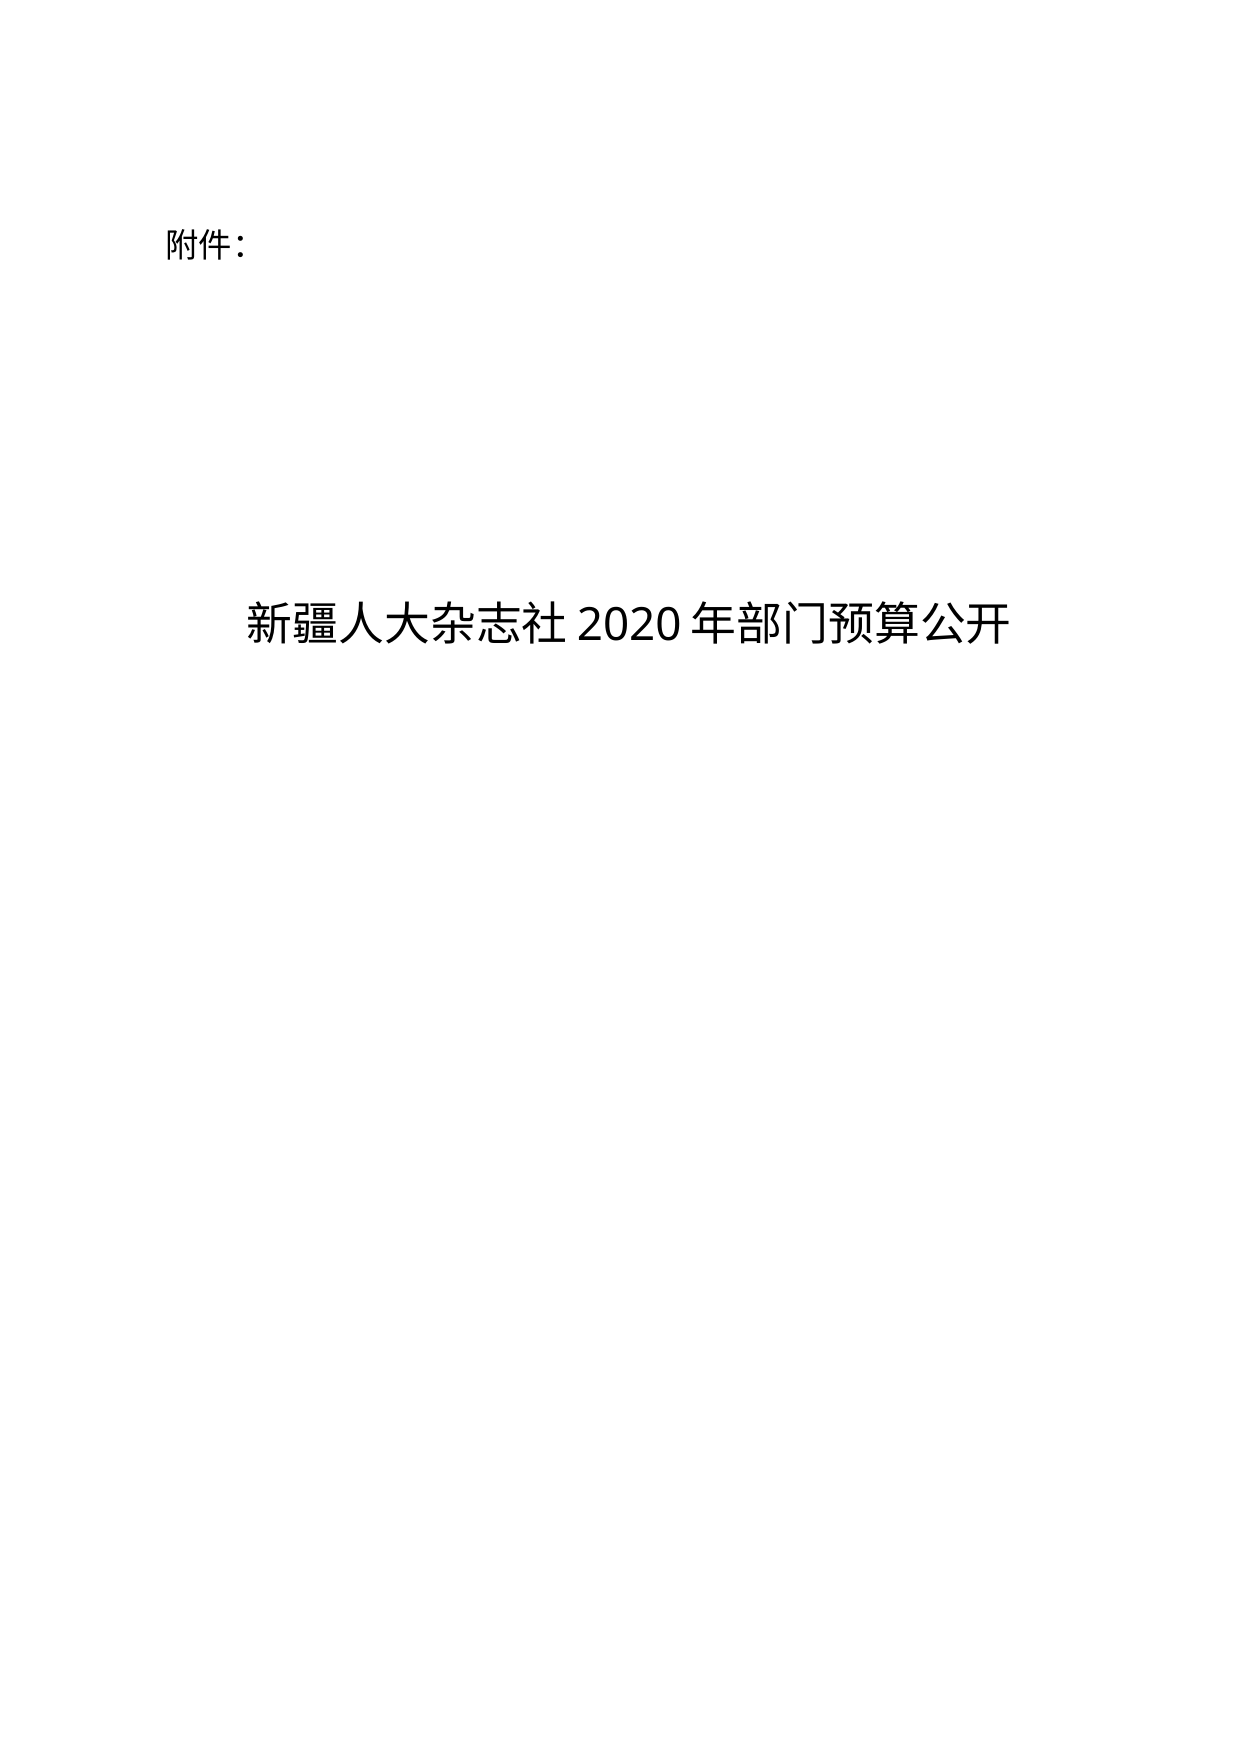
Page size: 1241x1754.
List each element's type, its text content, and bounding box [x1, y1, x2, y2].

text 附件： [165, 218, 1092, 267]
text 新疆人大杂志社2020年部门预算公开 [165, 587, 1092, 654]
